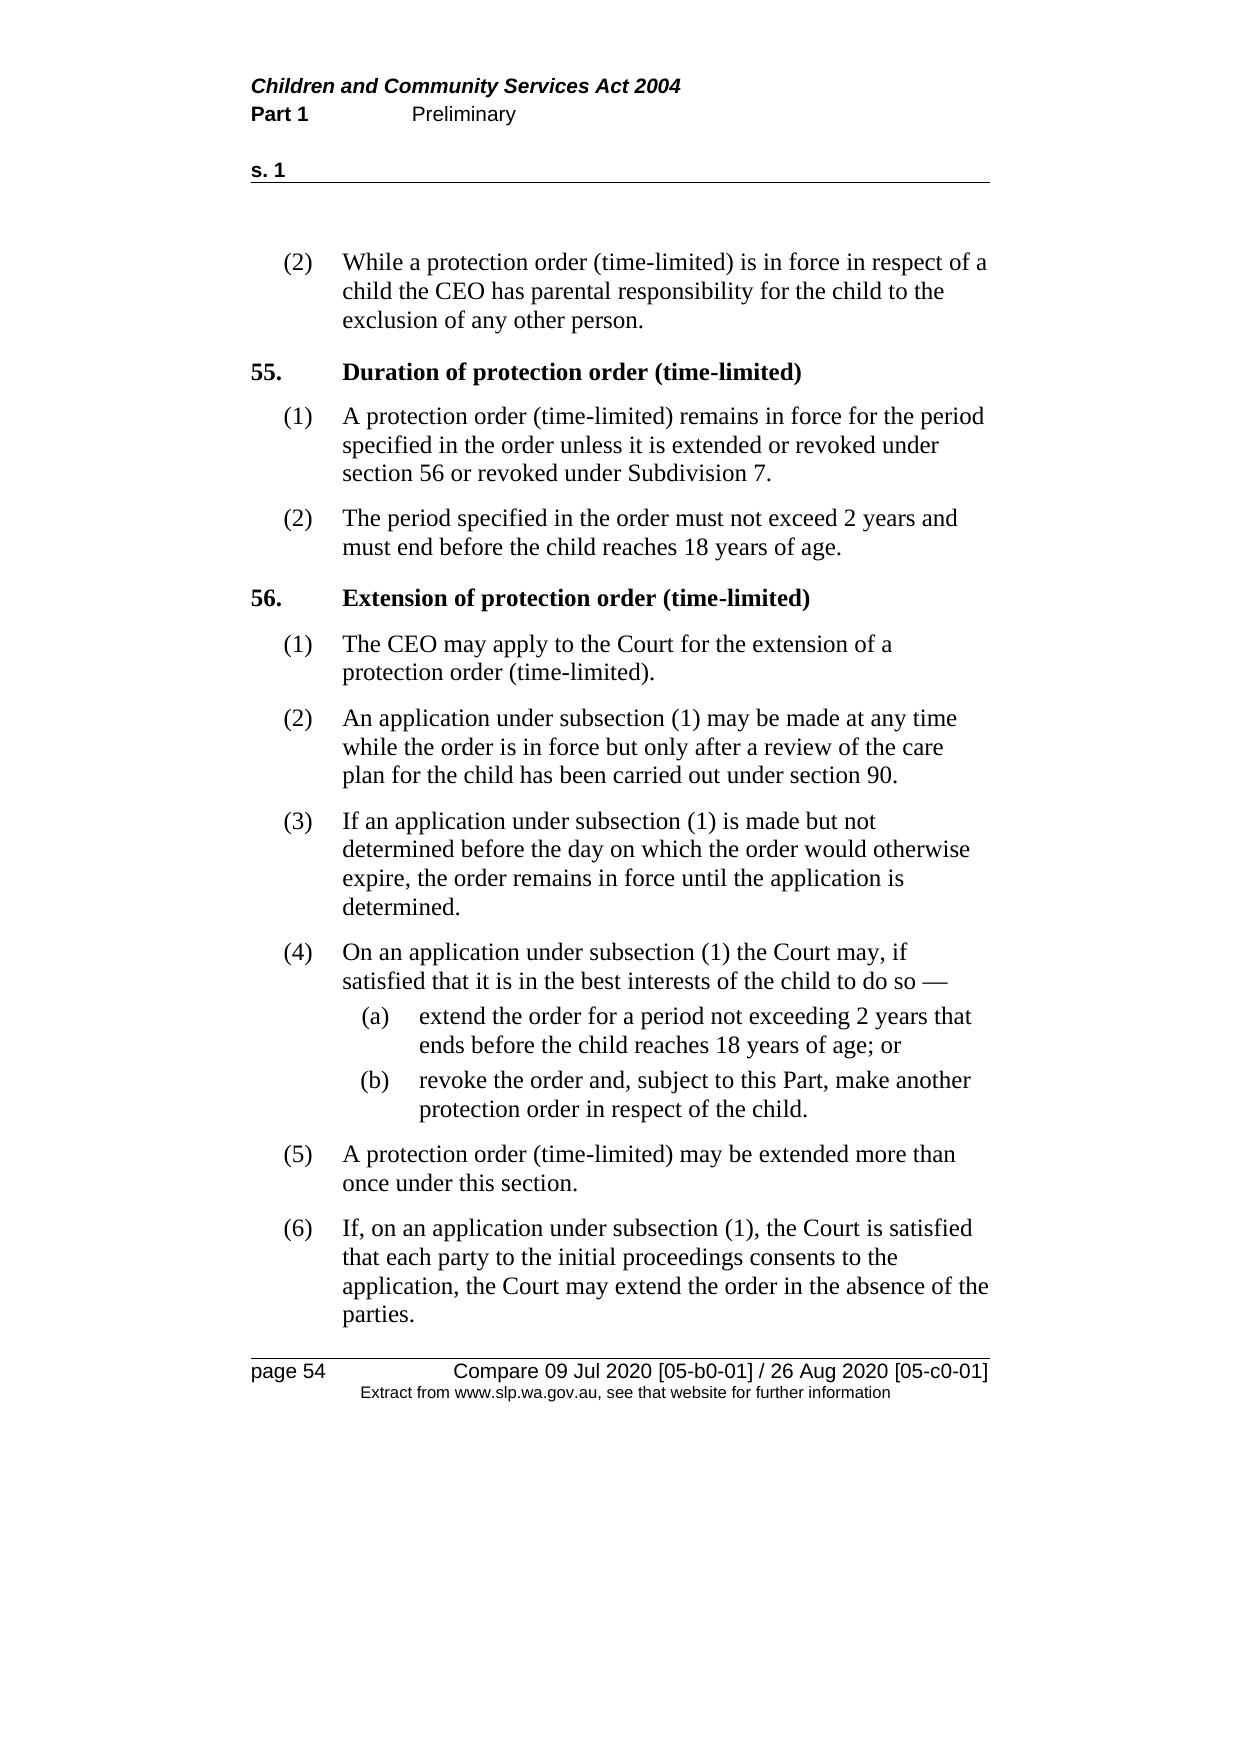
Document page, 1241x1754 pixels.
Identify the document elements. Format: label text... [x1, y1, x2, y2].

text (a) extend the order for a period not exceeding 2 years that ends before the child reaches 18 years of age; or [251, 1001, 990, 1059]
text (2) While a protection order (time-limited) is in force in respect of a child the CEO has parental responsibility for the child to the exclusion of any other person. [251, 247, 990, 334]
subtitle 56. Extension of protection order (time-limited) [251, 583, 990, 612]
text (6) If, on an application under subsection (1), the Court is satisfied that each party to the initial proceedings consents to the application, the Court may extend the order in the absence of the parties. [251, 1213, 990, 1328]
text (4) On an application under subsection (1) the Court may, if satisfied that it is in the best interests of the child to do so — [251, 937, 990, 995]
text (b) revoke the order and, subject to this Part, make another protection order in respect of the child. [251, 1065, 990, 1122]
text (3) If an application under subsection (1) is made but not determined before the day on which the order would otherwise expire, the order remains in force until the application is determined. [251, 806, 990, 921]
text (2) The period specified in the order must not exceed 2 years and must end before the child reaches 18 years of age. [251, 503, 990, 560]
text (2) An application under subsection (1) may be made at any time while the order is in force but only after a review of the care plan for the child has been carried out under section 90. [251, 703, 990, 789]
text (1) A protection order (time-limited) remains in force for the period specified in the order unless it is extended or revoked under section 56 or revoked under Subdivision 7. [251, 401, 990, 487]
subtitle 55. Duration of protection order (time-limited) [251, 357, 990, 385]
text (5) A protection order (time-limited) may be extended more than once under this section. [251, 1139, 990, 1197]
text (1) The CEO may apply to the Court for the extension of a protection order (time-limited). [251, 629, 990, 686]
